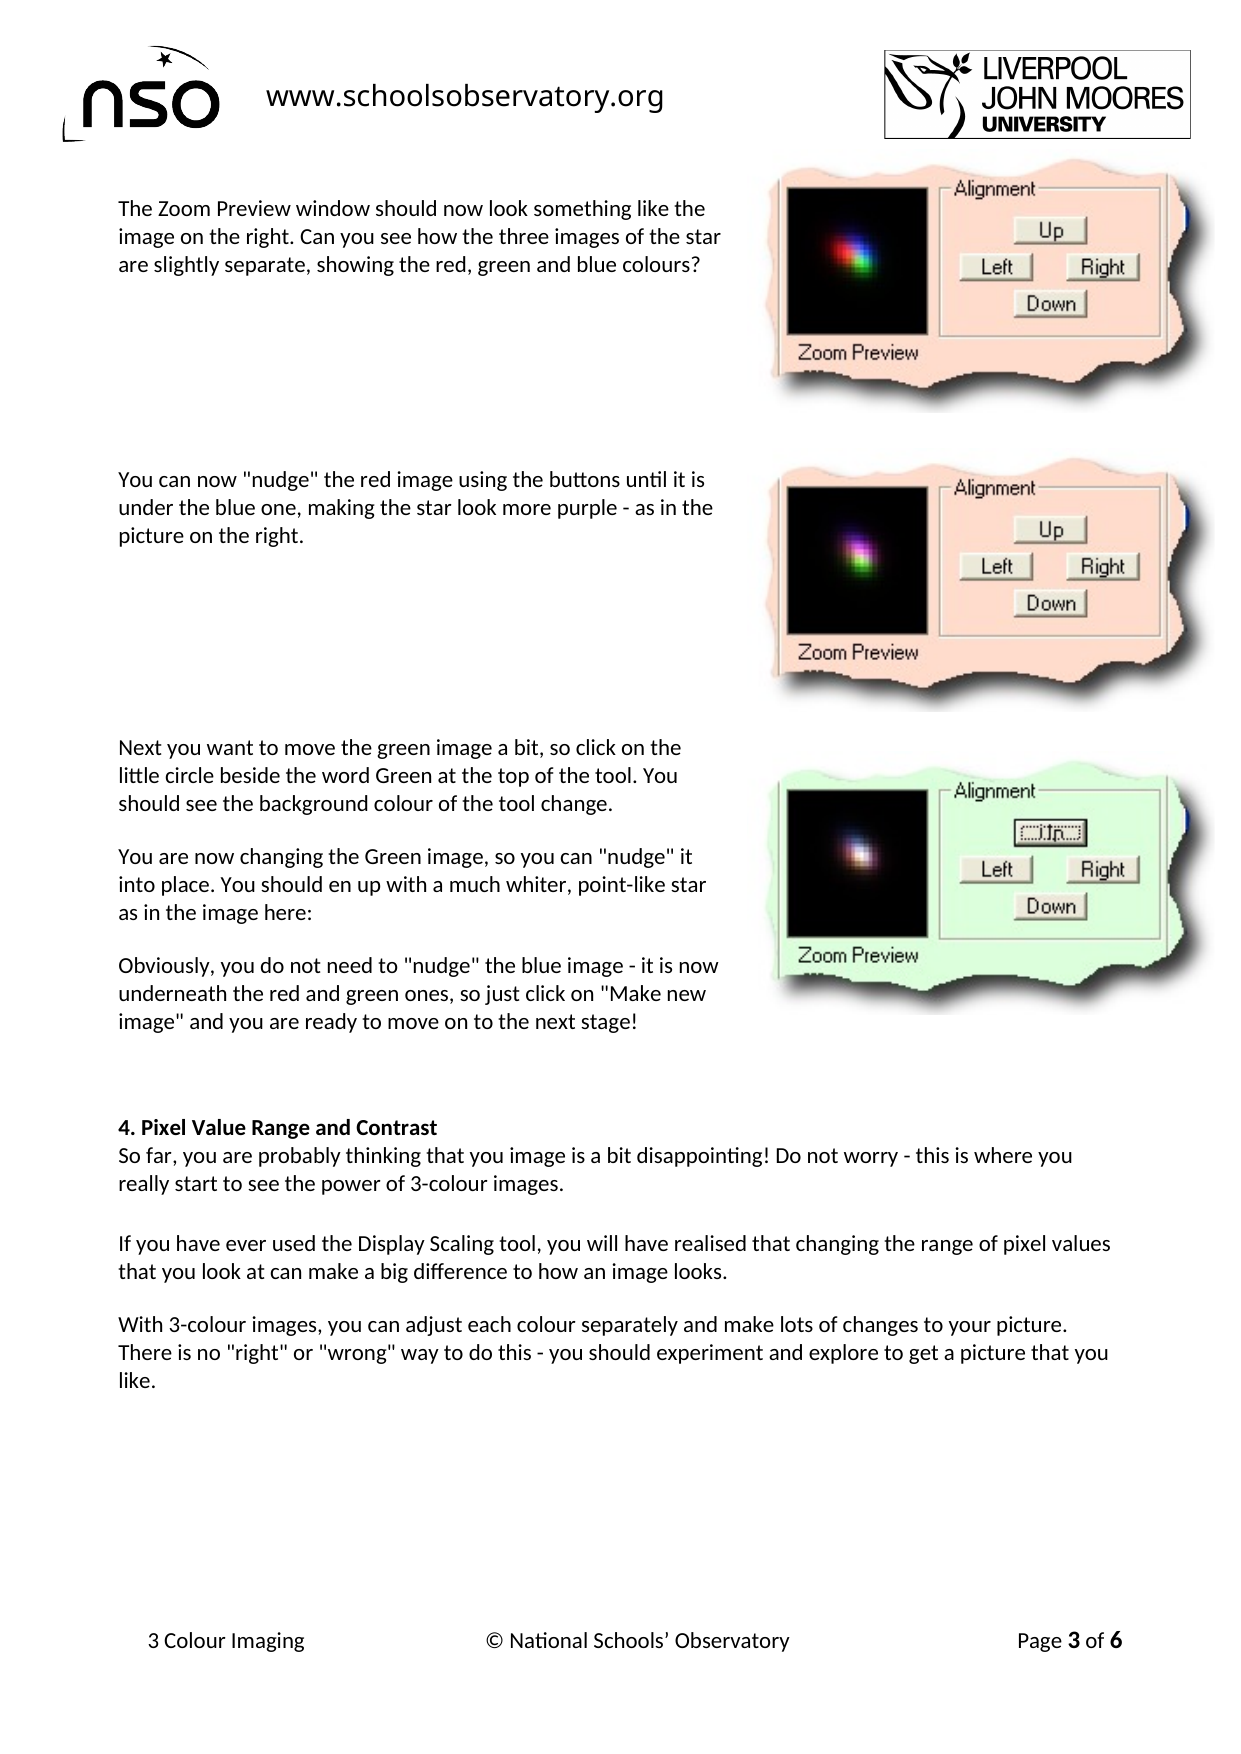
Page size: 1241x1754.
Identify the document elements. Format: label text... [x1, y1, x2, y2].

text 4. Pixel Value Range and Contrast So far, you are probably thinking that you image is a bit disappointing! Do not worry - this is where you really start to see the power of 3-colour images. [118, 1142, 1122, 1226]
picture [745, 149, 1214, 411]
picture [884, 50, 1191, 139]
picture [745, 751, 1214, 1014]
text With 3-colour images, you can adjust each colour separately and make lots of changes to your picture. There is no "right" or "wrong" way to do this - you should experiment and explore to get a picture that you like. [118, 1338, 1122, 1422]
text Next you want to move the green image a bit, so click on the little circle beside the word Green at the top of the tool. You should see the background colour of the tool change. [118, 761, 745, 845]
picture [57, 43, 243, 145]
text Obviously, you do not need to "nudge" the blue image - it is now underneath the red and green ones, so just click on "Make new image" and you are ready to move on to the next stage! [118, 979, 1122, 1063]
text You are now changing the Green image, so you can "nudge" it into place. You should en up with a much whiter, point-like star as in the image here: [118, 870, 745, 954]
text If you have ever used the Display Scaling tool, you will have realised that changing the range of pixel values that you look at can make a big difference to how an image looks. [118, 1257, 1122, 1313]
text The Zoom Preview window should now look something like the image on the right. Can you see how the three images of the star are slightly separate, showing the red, green and blue colours? [118, 194, 745, 306]
text You can now "nudge" the red image using the buttons until it is under the blue one, making the star look more purple - as in the picture on the right. [118, 493, 745, 577]
picture [745, 448, 1214, 711]
